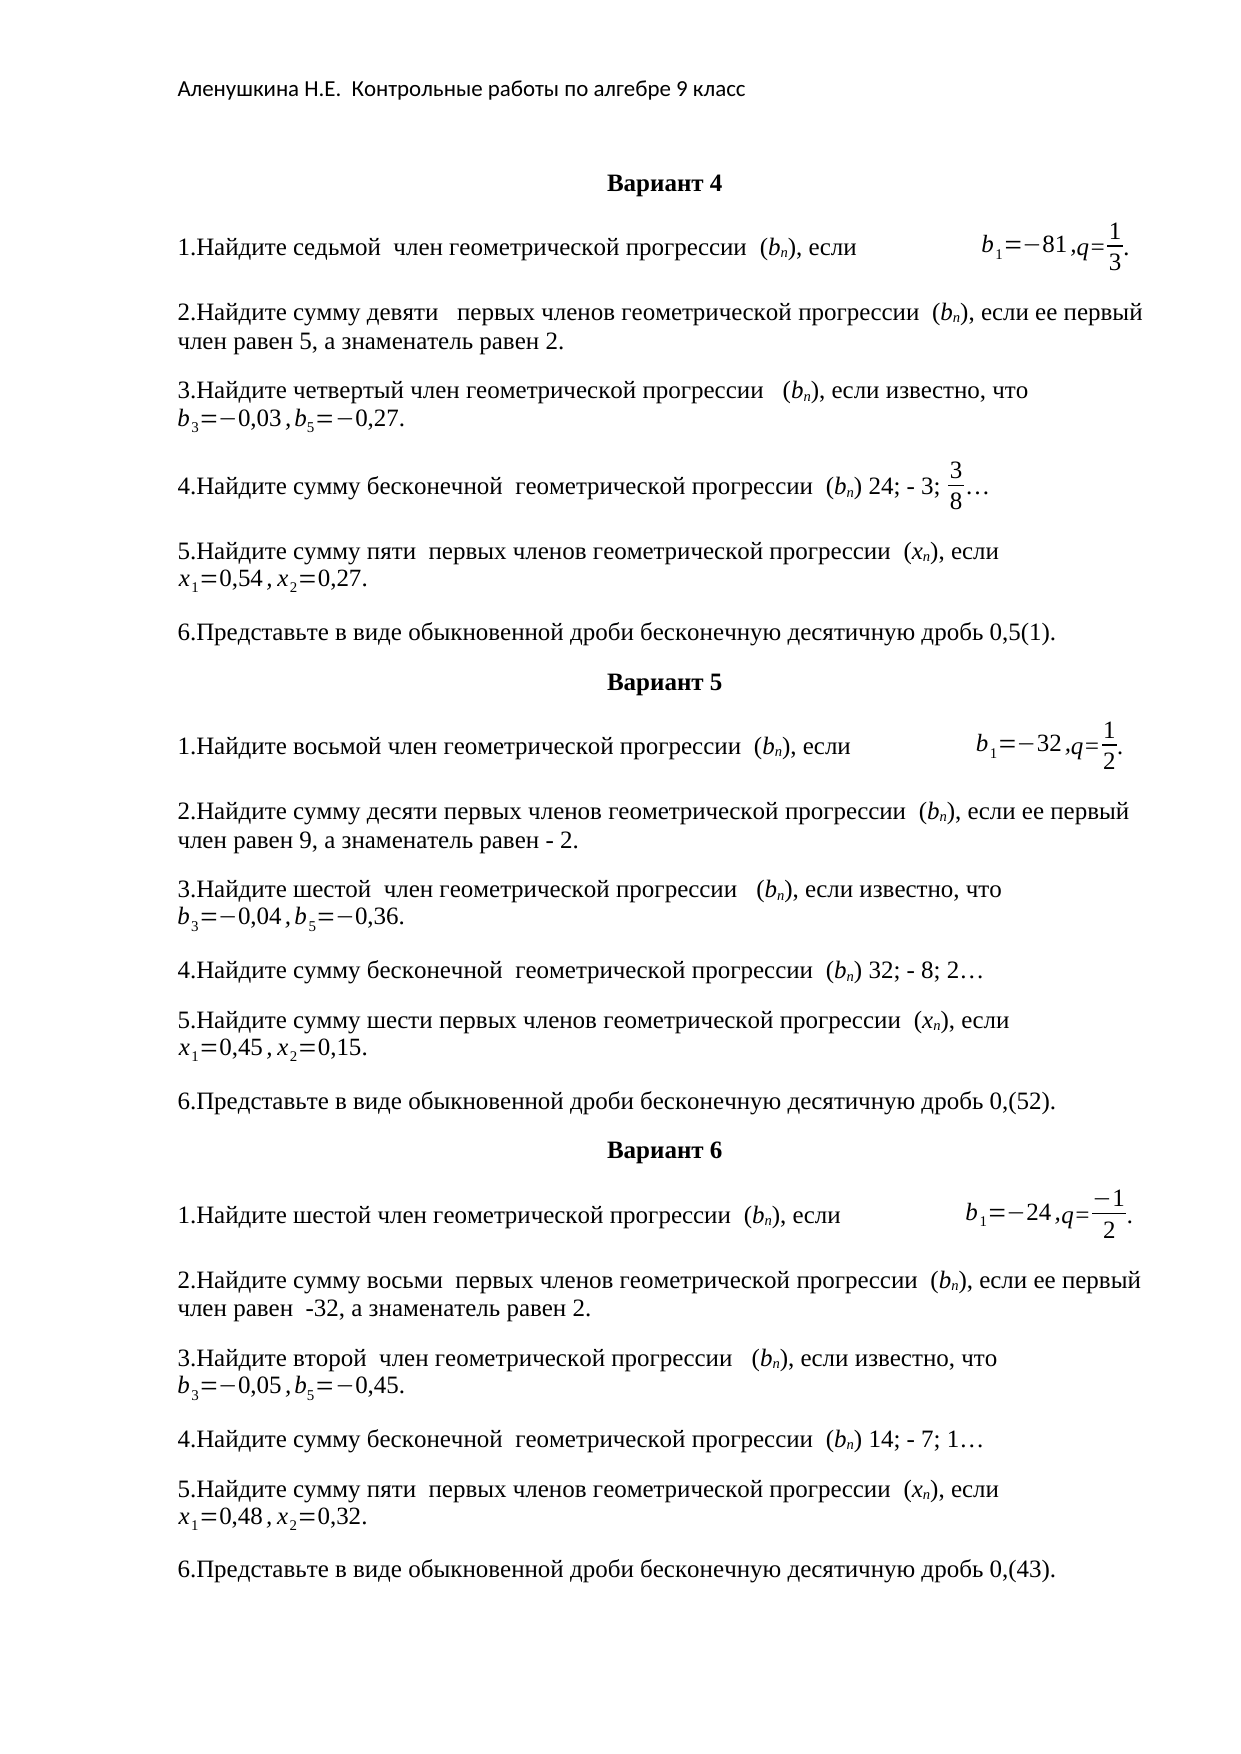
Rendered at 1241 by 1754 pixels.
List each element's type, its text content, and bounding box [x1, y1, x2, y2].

text 4.Найдите сумму бесконечной геометрической прогрессии (bn) 24; - 3; … [177, 456, 1152, 515]
text 1.Найдите восьмой член геометрической прогрессии (bn), если q=. [177, 716, 1152, 775]
text 3.Найдите шестой член геометрической прогрессии (bn), если известно, что [177, 874, 1152, 934]
text 3.Найдите второй член геометрической прогрессии (bn), если известно, что [177, 1343, 1152, 1403]
text 3.Найдите четвертый член геометрической прогрессии (bn), если известно, что [177, 375, 1152, 436]
text 2.Найдите сумму десяти первых членов геометрической прогрессии (bn), если ее первый член равен 9, а знаменатель равен - 2. [177, 796, 1152, 853]
text 1.Найдите седьмой член геометрической прогрессии (bn), если q=. [177, 217, 1152, 276]
text 5.Найдите сумму пяти первых членов геометрической прогрессии (хn), если [177, 536, 1152, 596]
text 4.Найдите сумму бесконечной геометрической прогрессии (bn) 14; - 7; 1… [177, 1424, 1152, 1453]
text 2.Найдите сумму девяти первых членов геометрической прогрессии (bn), если ее первый член равен 5, а знаменатель равен 2. [177, 297, 1152, 354]
text 6.Представьте в виде обыкновенной дроби бесконечную десятичную дробь 0,(43). [177, 1554, 1152, 1583]
text 4.Найдите сумму бесконечной геометрической прогрессии (bn) 32; - 8; 2… [177, 955, 1152, 984]
text 1.Найдите шестой член геометрической прогрессии (bn), если q=. [177, 1185, 1152, 1244]
text 5.Найдите сумму пяти первых членов геометрической прогрессии (хn), если [177, 1474, 1152, 1534]
text 2.Найдите сумму восьми первых членов геометрической прогрессии (bn), если ее первый член равен -32, а знаменатель равен 2. [177, 1265, 1152, 1322]
text Вариант 6 [177, 1135, 1152, 1164]
text 5.Найдите сумму шести первых членов геометрической прогрессии (хn), если [177, 1005, 1152, 1065]
text 6.Представьте в виде обыкновенной дроби бесконечную десятичную дробь 0,5(1). [177, 617, 1152, 646]
text Вариант 5 [177, 667, 1152, 695]
text 6.Представьте в виде обыкновенной дроби бесконечную десятичную дробь 0,(52). [177, 1086, 1152, 1114]
text Вариант 4 [177, 168, 1152, 196]
